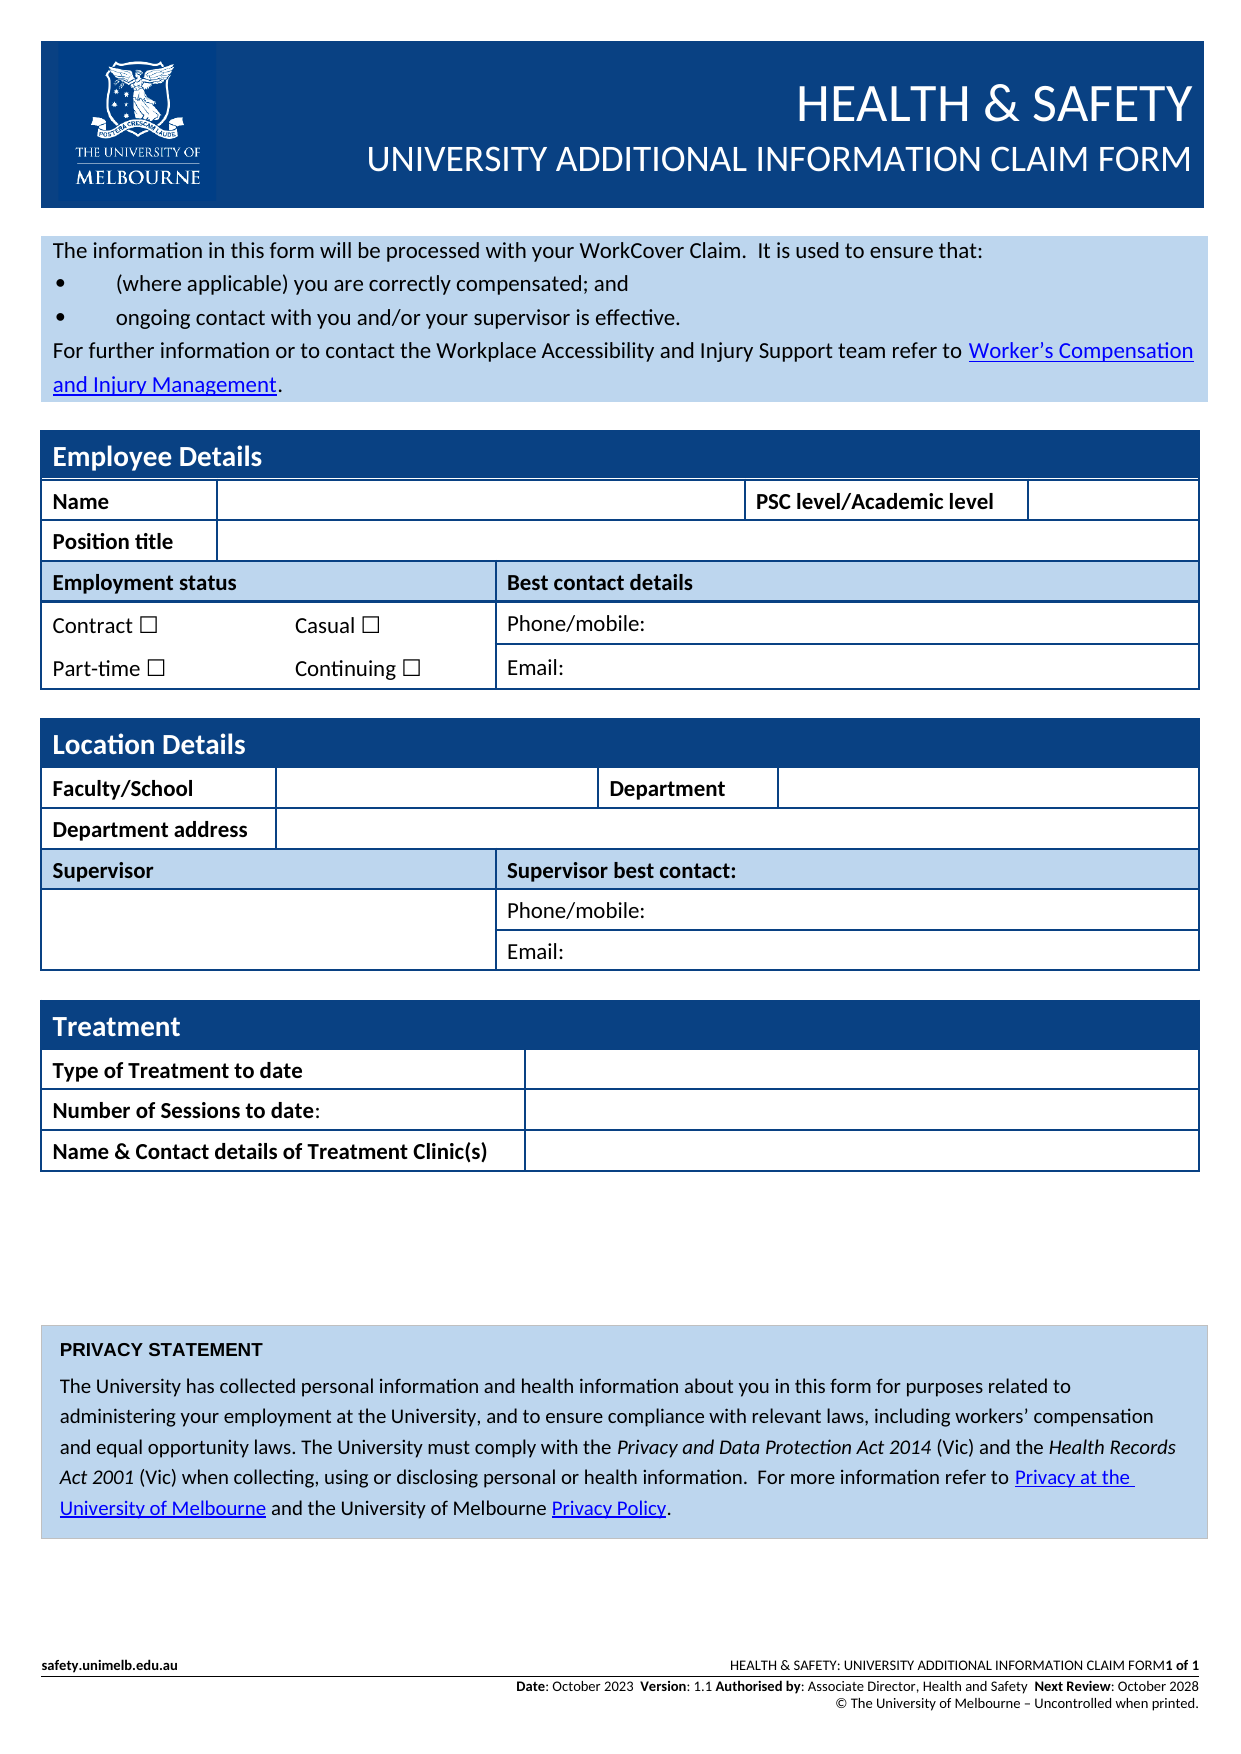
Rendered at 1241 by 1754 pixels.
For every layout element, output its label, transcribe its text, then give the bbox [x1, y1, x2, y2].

table_cell [526, 1131, 1198, 1169]
table_cell [218, 521, 1198, 560]
table_cell Phone/mobile: [497, 890, 1198, 929]
table_header [42, 43, 247, 207]
table_cell Position title [42, 521, 216, 560]
table_header PRIVACY STATEMENT The University has collected personal information and health information about you in this form for purposes related to administering your employment at the University, and to ensure compliance with relevant laws, including workers’ compensation and equal opportunity laws. The University must comply with the Privacy and Data Protection Act 2014 (Vic) and the Health Records Act 2001 (Vic) when collecting, using or disclosing personal or health information. For more information refer to Privacy at the University of Melbourne and the University of Melbourne Privacy Policy. [42, 1326, 1207, 1538]
table_header Location Details [42, 720, 1198, 766]
table_cell [526, 1090, 1198, 1129]
table_cell [779, 768, 1198, 807]
table_cell Email: [497, 645, 1198, 688]
table_cell [1029, 481, 1198, 519]
table_header Treatment [42, 1002, 1198, 1048]
table_cell [277, 809, 1198, 847]
table_cell Faculty/School [42, 768, 275, 807]
table_cell PSC level/Academic level [746, 481, 1027, 519]
table_header The information in this form will be processed with your WorkCover Claim. It is used to ensure that: (where applicable) you are correctly compensated; and ongoing contact with you and/or your supervisor is effective. For further information or to contact the Workplace Accessibility and Injury Support team refer to Worker’s Compensation and Injury Management. [41, 236, 1208, 402]
table_cell Email: [497, 931, 1198, 969]
table_cell Supervisor [42, 850, 495, 888]
picture [58, 42, 217, 201]
table_header Employee Details [42, 432, 1198, 478]
table_cell [526, 1050, 1198, 1088]
table_cell Employment status [42, 562, 495, 600]
table_cell Department [599, 768, 777, 807]
table_cell Number of Sessions to date: [42, 1090, 524, 1129]
table_cell Best contact details [497, 562, 1198, 600]
table_cell [277, 768, 597, 807]
table_cell [218, 481, 744, 519]
table_cell Supervisor best contact: [497, 850, 1198, 888]
table_cell Name [42, 481, 216, 519]
table_cell Type of Treatment to date [42, 1050, 524, 1088]
table_cell Phone/mobile: [497, 603, 1198, 642]
table_header health & safety University additional information Claim Form [248, 43, 1203, 207]
table_cell [42, 890, 495, 969]
table_cell Contract Casual Part-time Continuing [42, 603, 495, 688]
table_cell Department address [42, 809, 275, 847]
table_cell Name & Contact details of Treatment Clinic(s) [42, 1131, 524, 1169]
